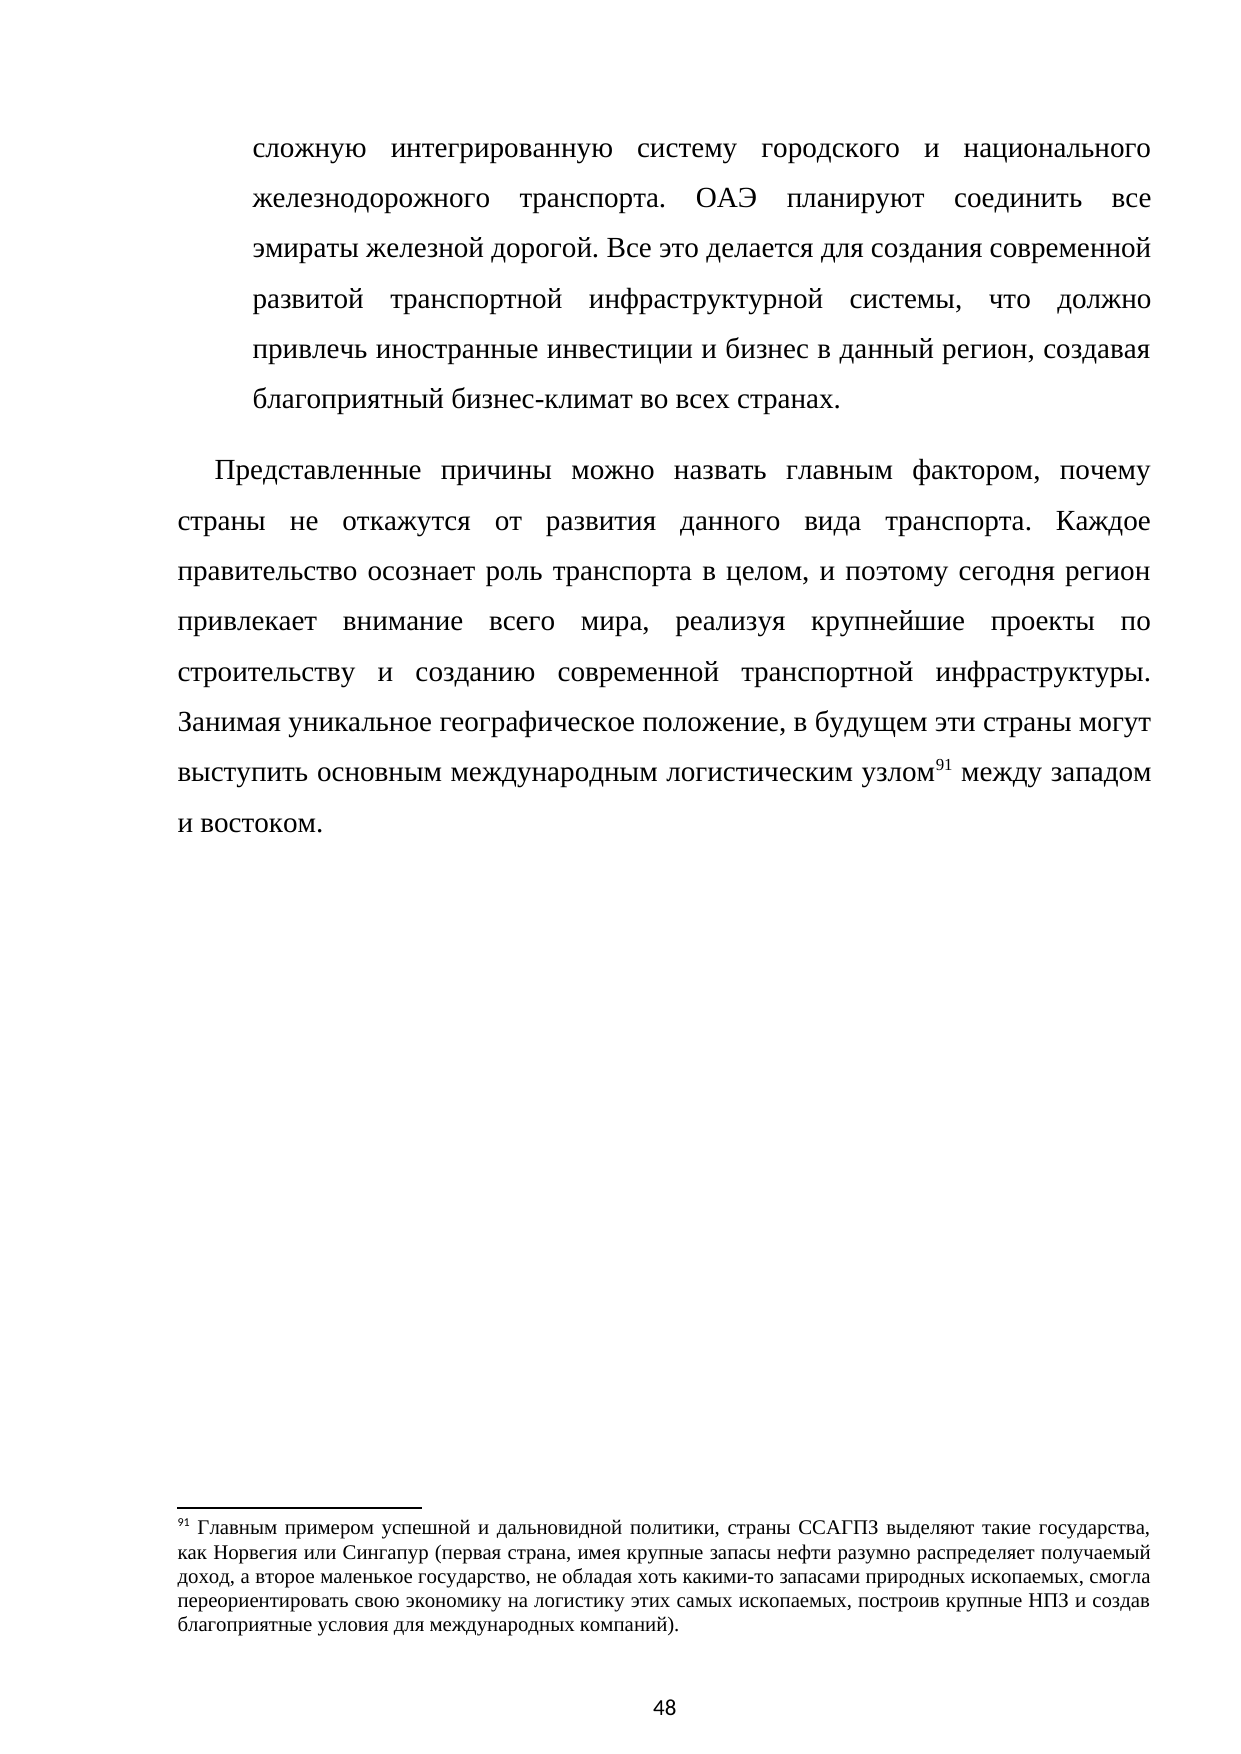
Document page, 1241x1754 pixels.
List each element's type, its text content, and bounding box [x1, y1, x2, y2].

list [215, 130, 1152, 415]
text Представленные причины можно назвать главным фактором, почему страны не откажутся от развития данного вида транспорта. Каждое правительство осознает роль транспорта в целом, и поэтому сегодня регион привлекает внимание всего мира, реализуя крупнейшие проекты по строительству и созданию современной транспортной инфраструктуры. Занимая уникальное географическое положение, в будущем эти страны могут выступить основным международным логистическим узлом между западом и востоком. [177, 452, 1152, 838]
